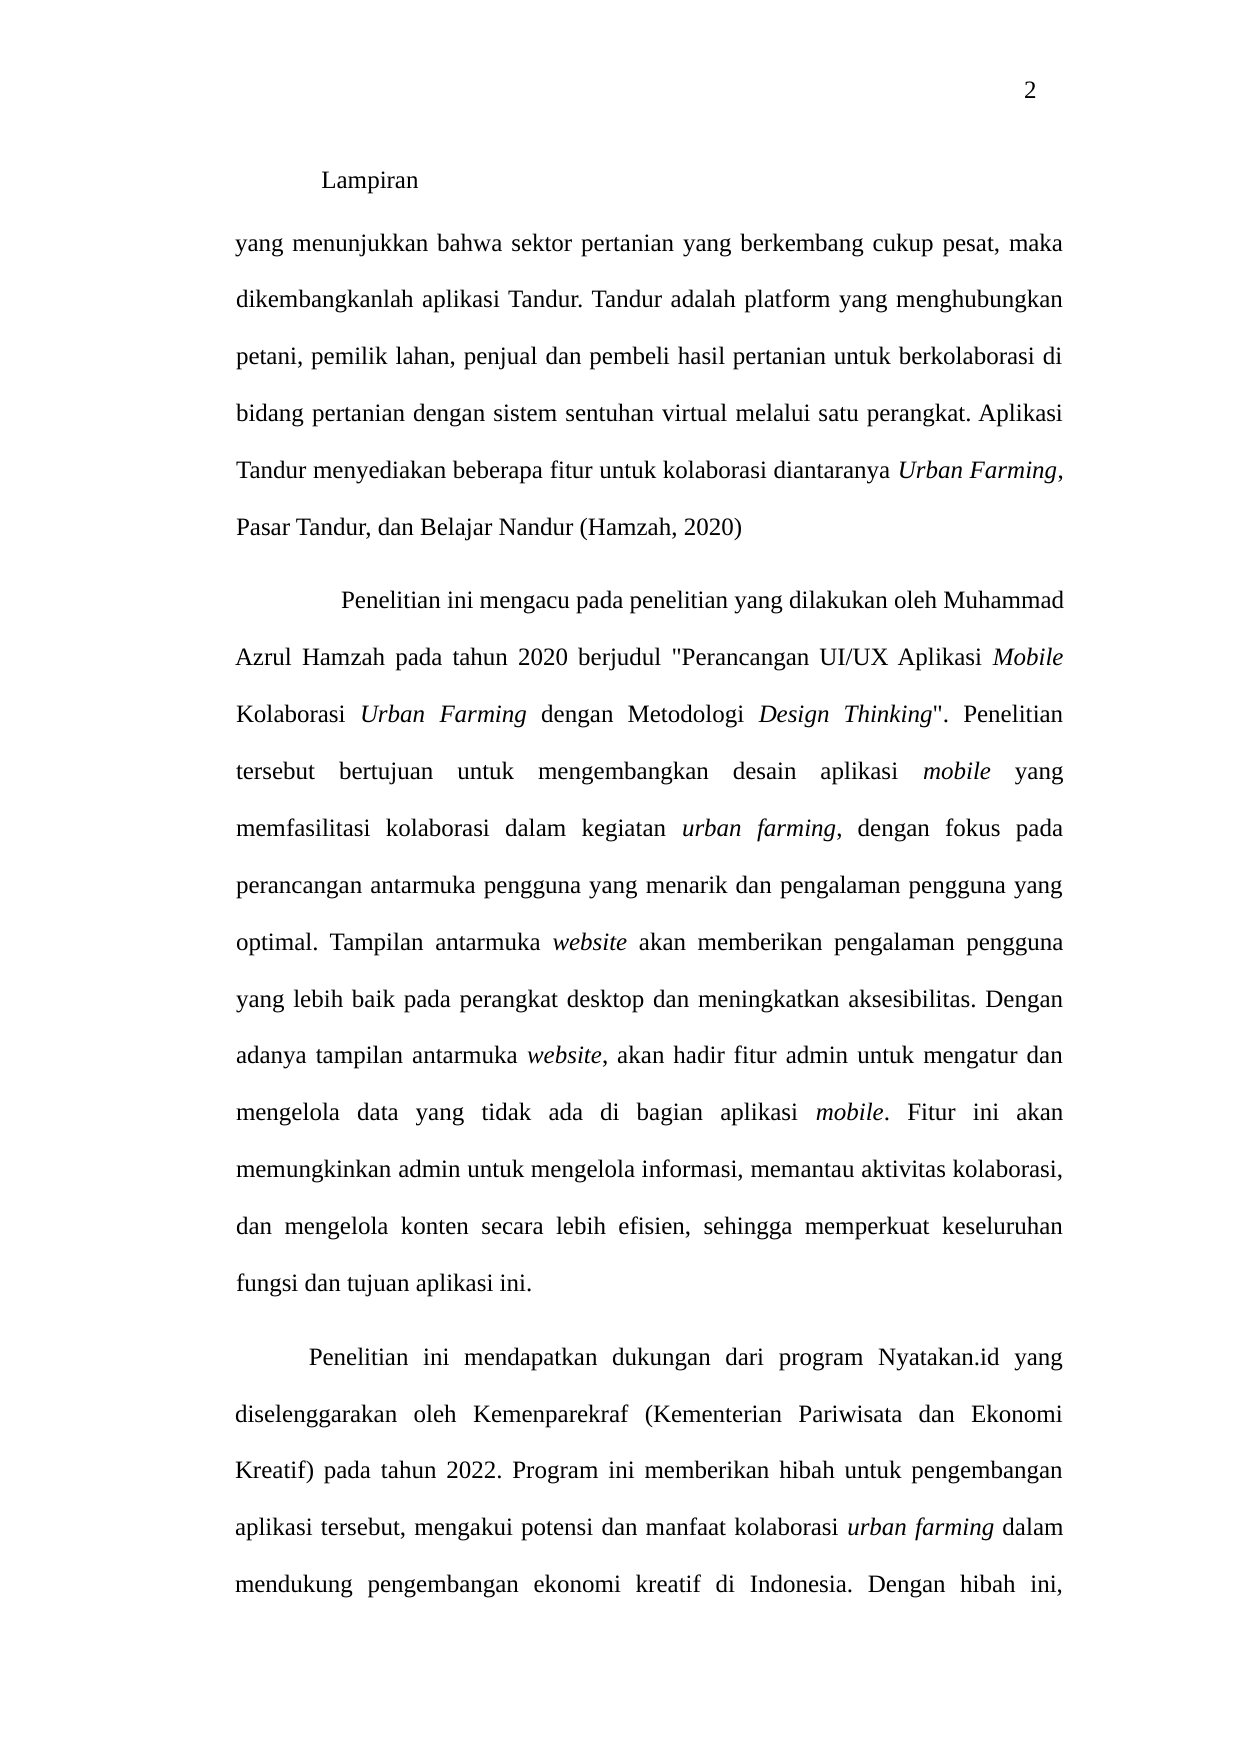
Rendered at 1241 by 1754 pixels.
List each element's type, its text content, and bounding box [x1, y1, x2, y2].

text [235, 1342, 1063, 1598]
text Azrul Hamzah pada tahun 2020 berjudul "Perancangan UI/UX Aplikasi Mobile Kolaborasi Urban Farming dengan Metodologi Design Thinking". Penelitian tersebut bertujuan untuk mengembangkan desain aplikasi mobile yang memfasilitasi kolaborasi dalam kegiatan urban farming, dengan fokus pada perancangan antarmuka pengguna yang menarik dan pengalaman pengguna yang optimal. Tampilan antarmuka website akan memberikan pengalaman pengguna yang lebih baik pada perangkat desktop dan meningkatkan aksesibilitas. Dengan adanya tampilan antarmuka website, akan hadir fitur admin untuk mengatur dan mengelola data yang tidak ada di bagian aplikasi mobile. Fitur ini akan memungkinkan admin untuk mengelola informasi, memantau aktivitas kolaborasi, dan mengelola konten secara lebih efisien, sehingga memperkuat keseluruhan fungsi dan tujuan aplikasi ini. [235, 642, 1063, 1297]
text yang menunjukkan bahwa sektor pertanian yang berkembang cukup pesat, maka dikembangkanlah aplikasi Tandur. Tandur adalah platform yang menghubungkan petani, pemilik lahan, penjual dan pembeli hasil pertanian untuk berkolaborasi di bidang pertanian dengan sistem sentuhan virtual melalui satu perangkat. Aplikasi Tandur menyediakan beberapa fitur untuk kolaborasi diantaranya Urban Farming, Pasar Tandur, dan Belajar Nandur (Hamzah, 2020) [235, 228, 1063, 541]
text Penelitian ini mengacu pada penelitian yang dilakukan oleh Muhammad [235, 586, 1064, 614]
